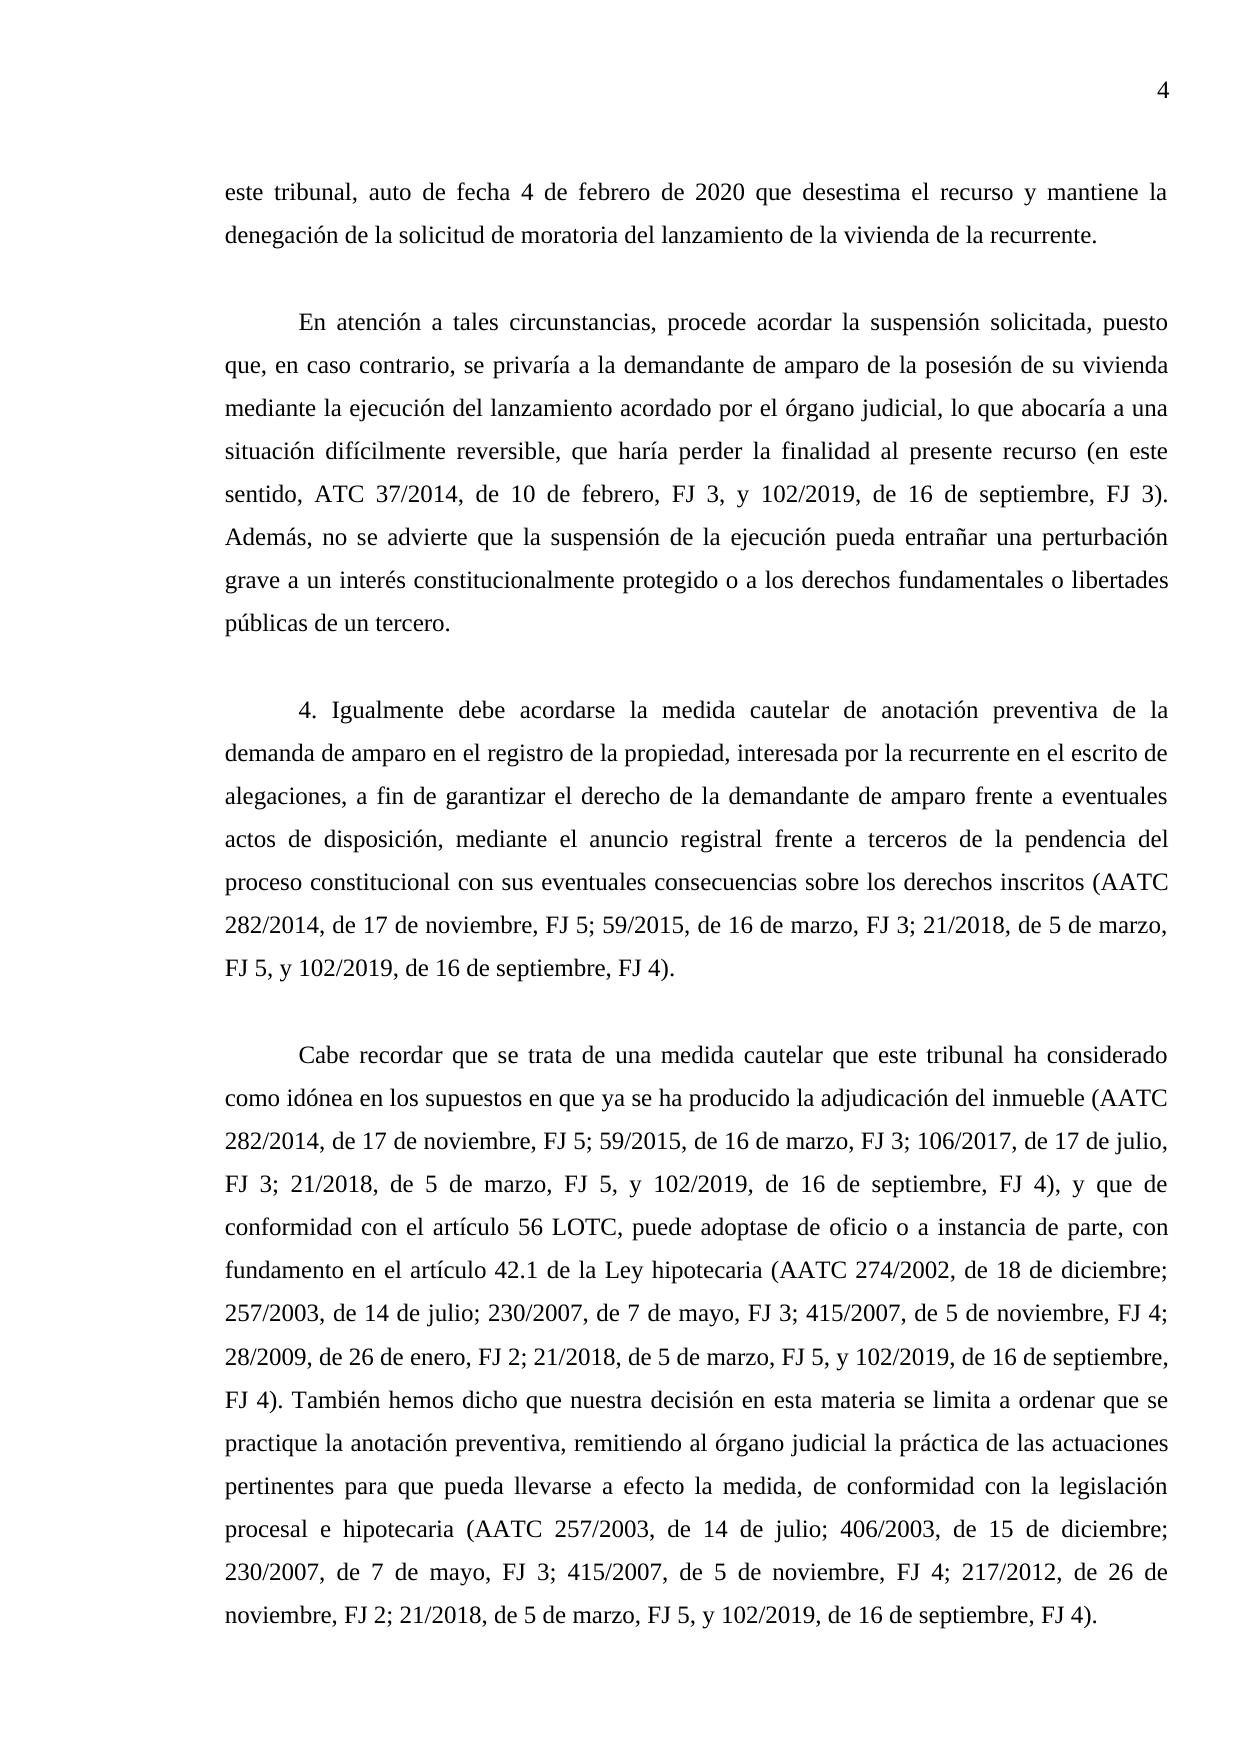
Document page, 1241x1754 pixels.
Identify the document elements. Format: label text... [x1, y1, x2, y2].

text Cabe recordar que se trata de una medida cautelar que este tribunal ha considerado como idónea en los supuestos en que ya se ha producido la adjudicación del inmueble (AATC 282/2014, de 17 de noviembre, FJ 5; 59/2015, de 16 de marzo, FJ 3; 106/2017, de 17 de julio, FJ 3; 21/2018, de 5 de marzo, FJ 5, y 102/2019, de 16 de septiembre, FJ 4), y que de conformidad con el artículo 56 LOTC, puede adoptase de oficio o a instancia de parte, con fundamento en el artículo 42.1 de la Ley hipotecaria (AATC 274/2002, de 18 de diciembre; 257/2003, de 14 de julio; 230/2007, de 7 de mayo, FJ 3; 415/2007, de 5 de noviembre, FJ 4; 28/2009, de 26 de enero, FJ 2; 21/2018, de 5 de marzo, FJ 5, y 102/2019, de 16 de septiembre, FJ 4). También hemos dicho que nuestra decisión en esta materia se limita a ordenar que se practique la anotación preventiva, remitiendo al órgano judicial la práctica de las actuaciones pertinentes para que pueda llevarse a efecto la medida, de conformidad con la legislación procesal e hipotecaria (AATC 257/2003, de 14 de julio; 406/2003, de 15 de diciembre; 230/2007, de 7 de mayo, FJ 3; 415/2007, de 5 de noviembre, FJ 4; 217/2012, de 26 de noviembre, FJ 2; 21/2018, de 5 de marzo, FJ 5, y 102/2019, de 16 de septiembre, FJ 4). [224, 1040, 1169, 1629]
text 4. Igualmente debe acordarse la medida cautelar de anotación preventiva de la demanda de amparo en el registro de la propiedad, interesada por la recurrente en el escrito de alegaciones, a fin de garantizar el derecho de la demandante de amparo frente a eventuales actos de disposición, mediante el anuncio registral frente a terceros de la pendencia del proceso constitucional con sus eventuales consecuencias sobre los derechos inscritos (AATC 282/2014, de 17 de noviembre, FJ 5; 59/2015, de 16 de marzo, FJ 3; 21/2018, de 5 de marzo, FJ 5, y 102/2019, de 16 de septiembre, FJ 4). [224, 695, 1169, 982]
text En atención a tales circunstancias, procede acordar la suspensión solicitada, puesto que, en caso contrario, se privaría a la demandante de amparo de la posesión de su vivienda mediante la ejecución del lanzamiento acordado por el órgano judicial, lo que abocaría a una situación difícilmente reversible, que haría perder la finalidad al presente recurso (en este sentido, ATC 37/2014, de 10 de febrero, FJ 3, y 102/2019, de 16 de septiembre, FJ 3). Además, no se advierte que la suspensión de la ejecución pueda entrañar una perturbación grave a un interés constitucionalmente protegido o a los derechos fundamentales o libertades públicas de un tercero. [224, 307, 1169, 637]
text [224, 177, 1169, 249]
